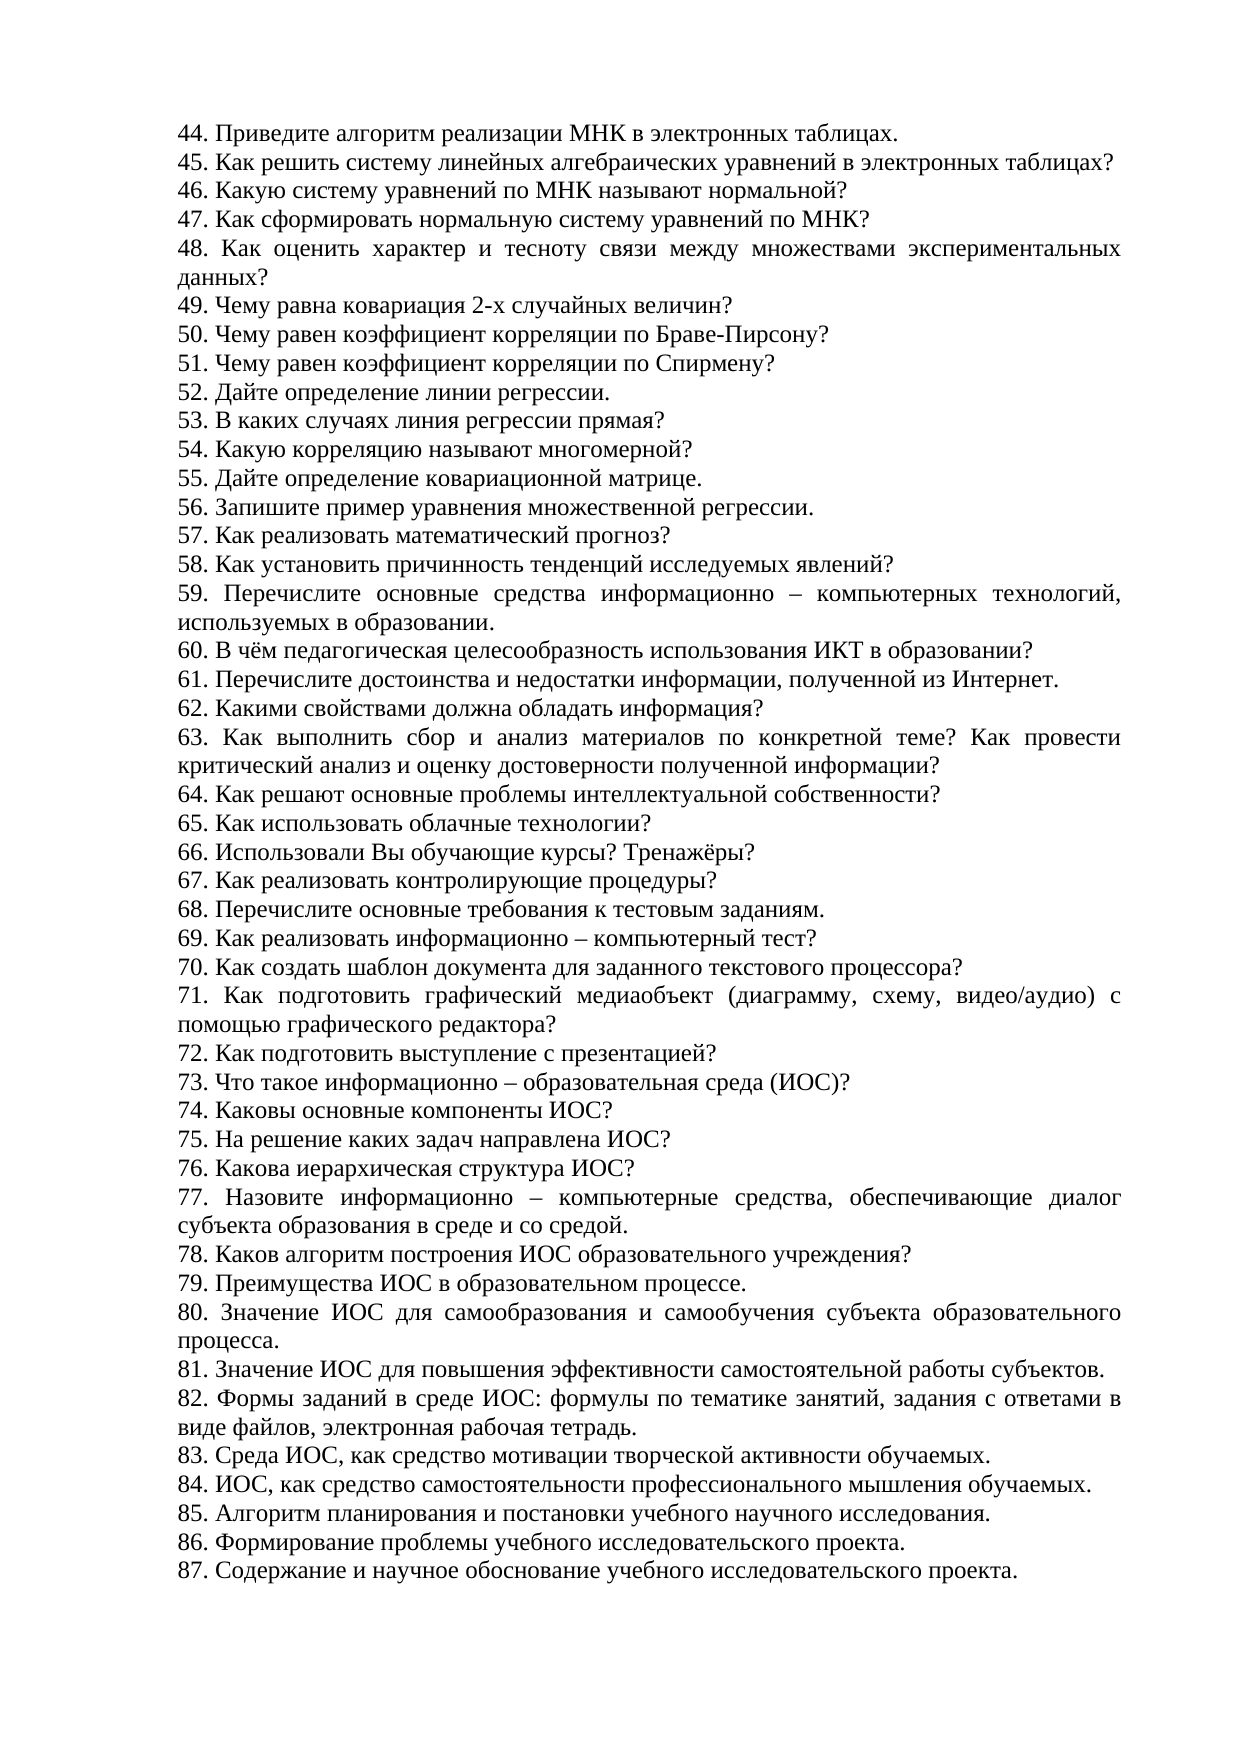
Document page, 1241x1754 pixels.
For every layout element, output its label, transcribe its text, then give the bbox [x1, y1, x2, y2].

text 65. Как использовать облачные технологии? [177, 808, 1122, 837]
text 83. Среда ИОС, как средство мотивации творческой активности обучаемых. [177, 1441, 1122, 1469]
text 54. Какую корреляцию называют многомерной? [177, 434, 1122, 463]
text 85. Алгоритм планирования и постановки учебного научного исследования. [177, 1498, 1122, 1527]
text 77. Назовите информационно – компьютерные средства, обеспечивающие диалог субъекта образования в среде и со средой. [177, 1182, 1122, 1239]
text 86. Формирование проблемы учебного исследовательского проекта. [177, 1527, 1122, 1556]
text 68. Перечислите основные требования к тестовым заданиям. [177, 894, 1122, 923]
text 82. Формы заданий в среде ИОС: формулы по тематике занятий, задания с ответами в виде файлов, электронная рабочая тетрадь. [177, 1383, 1122, 1441]
text 55. Дайте определение ковариационной матрице. [177, 463, 1122, 492]
text 59. Перечислите основные средства информационно – компьютерных технологий, используемых в образовании. [177, 578, 1122, 636]
text 57. Как реализовать математический прогноз? [177, 521, 1122, 549]
text 47. Как сформировать нормальную систему уравнений по МНК? [177, 204, 1122, 233]
text 52. Дайте определение линии регрессии. [177, 377, 1122, 406]
text 76. Какова иерархическая структура ИОС? [177, 1153, 1122, 1182]
text 75. На решение каких задач направлена ИОС? [177, 1124, 1122, 1153]
text 64. Как решают основные проблемы интеллектуальной собственности? [177, 779, 1122, 808]
text 70. Как создать шаблон документа для заданного текстового процессора? [177, 952, 1122, 981]
text 49. Чему равна ковариация 2-х случайных величин? [177, 291, 1122, 319]
text 69. Как реализовать информационно – компьютерный тест? [177, 923, 1122, 952]
text 74. Каковы основные компоненты ИОС? [177, 1096, 1122, 1124]
text 56. Запишите пример уравнения множественной регрессии. [177, 492, 1122, 521]
text 44. Приведите алгоритм реализации МНК в электронных таблицах. [177, 118, 1122, 147]
text 51. Чему равен коэффициент корреляции по Спирмену? [177, 348, 1122, 377]
text 50. Чему равен коэффициент корреляции по Браве-Пирсону? [177, 319, 1122, 348]
text 62. Какими свойствами должна обладать информация? [177, 693, 1122, 722]
text 71. Как подготовить графический медиаобъект (диаграмму, схему, видео/аудио) с помощью графического редактора? [177, 981, 1122, 1038]
text 46. Какую систему уравнений по МНК называют нормальной? [177, 176, 1122, 204]
text 45. Как решить систему линейных алгебраических уравнений в электронных таблицах? [177, 147, 1122, 176]
text 87. Содержание и научное обоснование учебного исследовательского проекта. [177, 1556, 1122, 1584]
text 53. В каких случаях линия регрессии прямая? [177, 406, 1122, 434]
text 63. Как выполнить сбор и анализ материалов по конкретной теме? Как провести критический анализ и оценку достоверности полученной информации? [177, 722, 1122, 779]
text 80. Значение ИОС для самообразования и самообучения субъекта образовательного процесса. [177, 1297, 1122, 1354]
text 58. Как установить причинность тенденций исследуемых явлений? [177, 549, 1122, 578]
text 84. ИОС, как средство самостоятельности профессионального мышления обучаемых. [177, 1469, 1122, 1498]
text 60. В чём педагогическая целесообразность использования ИКТ в образовании? [177, 636, 1122, 664]
text 73. Что такое информационно – образовательная среда (ИОС)? [177, 1067, 1122, 1096]
text 78. Каков алгоритм построения ИОС образовательного учреждения? [177, 1239, 1122, 1268]
text 48. Как оценить характер и тесноту связи между множествами экспериментальных данных? [177, 233, 1122, 291]
text 61. Перечислите достоинства и недостатки информации, полученной из Интернет. [177, 664, 1122, 693]
text 67. Как реализовать контролирующие процедуры? [177, 866, 1122, 894]
text 81. Значение ИОС для повышения эффективности самостоятельной работы субъектов. [177, 1354, 1122, 1383]
text 72. Как подготовить выступление с презентацией? [177, 1038, 1122, 1067]
text 79. Преимущества ИОС в образовательном процессе. [177, 1268, 1122, 1297]
text 66. Использовали Вы обучающие курсы? Тренажёры? [177, 837, 1122, 866]
